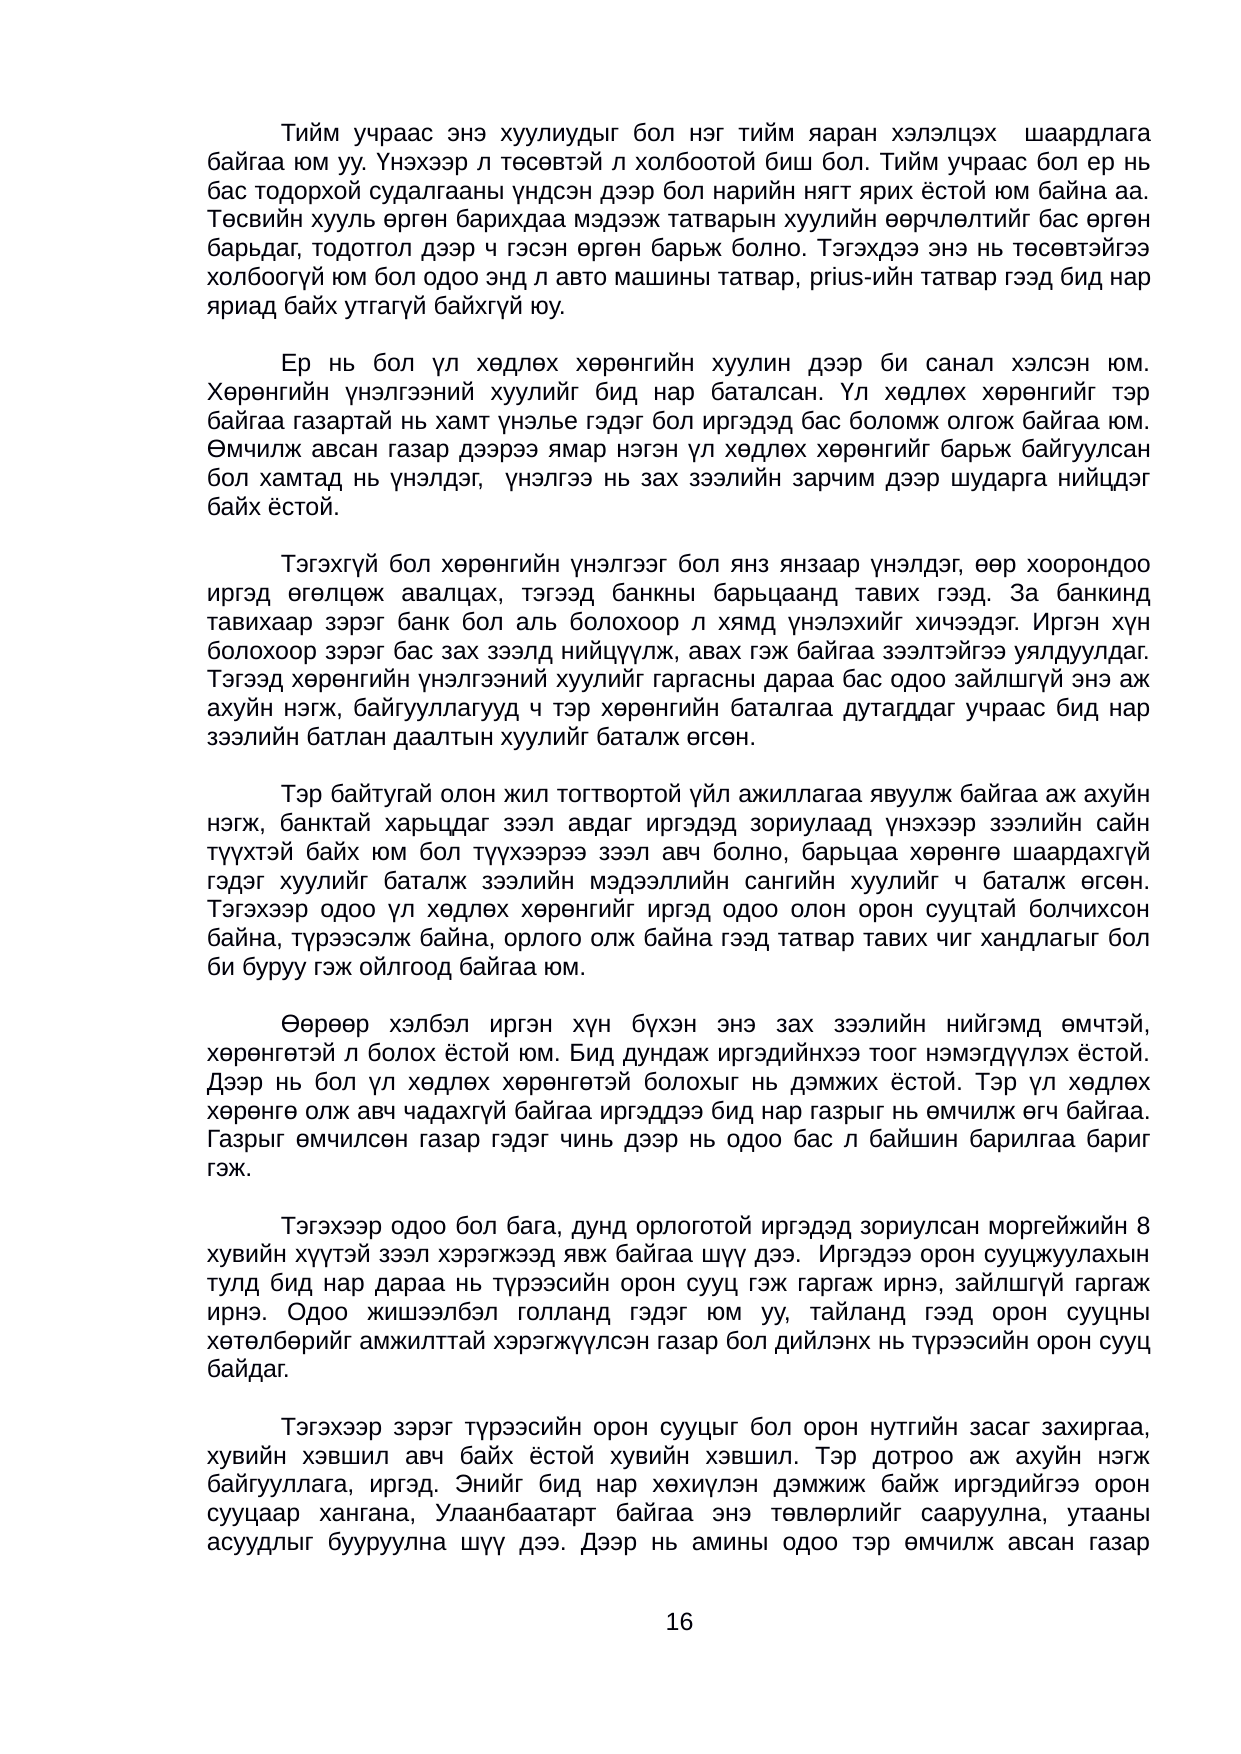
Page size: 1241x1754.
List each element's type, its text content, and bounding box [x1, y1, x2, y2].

text Тэр байтугай олон жил тогтвортой үйл ажиллагаа явуулж байгаа аж ахуйн нэгж, банктай харьцдаг зээл авдаг иргэдэд зориулаад үнэхээр зээлийн сайн түүхтэй байх юм бол түүхээрээ зээл авч болно, барьцаа хөрөнгө шаардахгүй гэдэг хуулийг баталж зээлийн мэдээллийн сангийн хуулийг ч баталж өгсөн. Тэгэхээр одоо үл хөдлөх хөрөнгийг иргэд одоо олон орон сууцтай болчихсон байна, түрээсэлж байна, орлого олж байна гээд татвар тавих чиг хандлагыг бол би буруу гэж ойлгоод байгаа юм. [207, 779, 1152, 981]
text Өөрөөр хэлбэл иргэн хүн бүхэн энэ зах зээлийн нийгэмд өмчтэй, хөрөнгөтэй л болох ёстой юм. Бид дундаж иргэдийнхээ тоог нэмэгдүүлэх ёстой. Дээр нь бол үл хөдлөх хөрөнгөтэй болохыг нь дэмжих ёстой. Тэр үл хөдлөх хөрөнгө олж авч чадахгүй байгаа иргэддээ бид нар газрыг нь өмчилж өгч байгаа. Газрыг өмчилсөн газар гэдэг чинь дээр нь одоо бас л байшин барилгаа бариг гэж. [207, 1009, 1152, 1182]
text Тийм учраас энэ хуулиудыг бол нэг тийм яаран хэлэлцэх шаардлага байгаа юм уу. Үнэхээр л төсөвтэй л холбоотой биш бол. Тийм учраас бол ер нь бас тодорхой судалгааны үндсэн дээр бол нарийн нягт ярих ёстой юм байна аа. Төсвийн хууль өргөн барихдаа мэдээж татварын хуулийн өөрчлөлтийг бас өргөн барьдаг, тодотгол дээр ч гэсэн өргөн барьж болно. Тэгэхдээ энэ нь төсөвтэйгээ холбоогүй юм бол одоо энд л авто машины татвар, prius-ийн татвар гээд бид нар яриад байх утгагүй байхгүй юу. [207, 118, 1152, 319]
text Ер нь бол үл хөдлөх хөрөнгийн хуулин дээр би санал хэлсэн юм. Хөрөнгийн үнэлгээний хуулийг бид нар баталсан. Үл хөдлөх хөрөнгийг тэр байгаа газартай нь хамт үнэлье гэдэг бол иргэдэд бас боломж олгож байгаа юм. Өмчилж авсан газар дээрээ ямар нэгэн үл хөдлөх хөрөнгийг барьж байгуулсан бол хамтад нь үнэлдэг, үнэлгээ нь зах зээлийн зарчим дээр шударга нийцдэг байх ёстой. [207, 348, 1152, 521]
text Тэгэхээр одоо бол бага, дунд орлоготой иргэдэд зориулсан моргейжийн 8 хувийн хүүтэй зээл хэрэгжээд явж байгаа шүү дээ. Иргэдээ орон сууцжуулахын тулд бид нар дараа нь түрээсийн орон сууц гэж гаргаж ирнэ, зайлшгүй гаргаж ирнэ. Одоо жишээлбэл голланд гэдэг юм уу, тайланд гээд орон сууцны хөтөлбөрийг амжилттай хэрэгжүүлсэн газар бол дийлэнх нь түрээсийн орон сууц байдаг. [207, 1211, 1152, 1383]
text Тэгэхгүй бол хөрөнгийн үнэлгээг бол янз янзаар үнэлдэг, өөр хоорондоо иргэд өгөлцөж авалцах, тэгээд банкны барьцаанд тавих гээд. За банкинд тавихаар зэрэг банк бол аль болохоор л хямд үнэлэхийг хичээдэг. Иргэн хүн болохоор зэрэг бас зах зээлд нийцүүлж, авах гэж байгаа зээлтэйгээ уялдуулдаг. Тэгээд хөрөнгийн үнэлгээний хуулийг гаргасны дараа бас одоо зайлшгүй энэ аж ахуйн нэгж, байгууллагууд ч тэр хөрөнгийн баталгаа дутагддаг учраас бид нар зээлийн батлан даалтын хуулийг баталж өгсөн. [207, 549, 1152, 751]
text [207, 1412, 1152, 1556]
